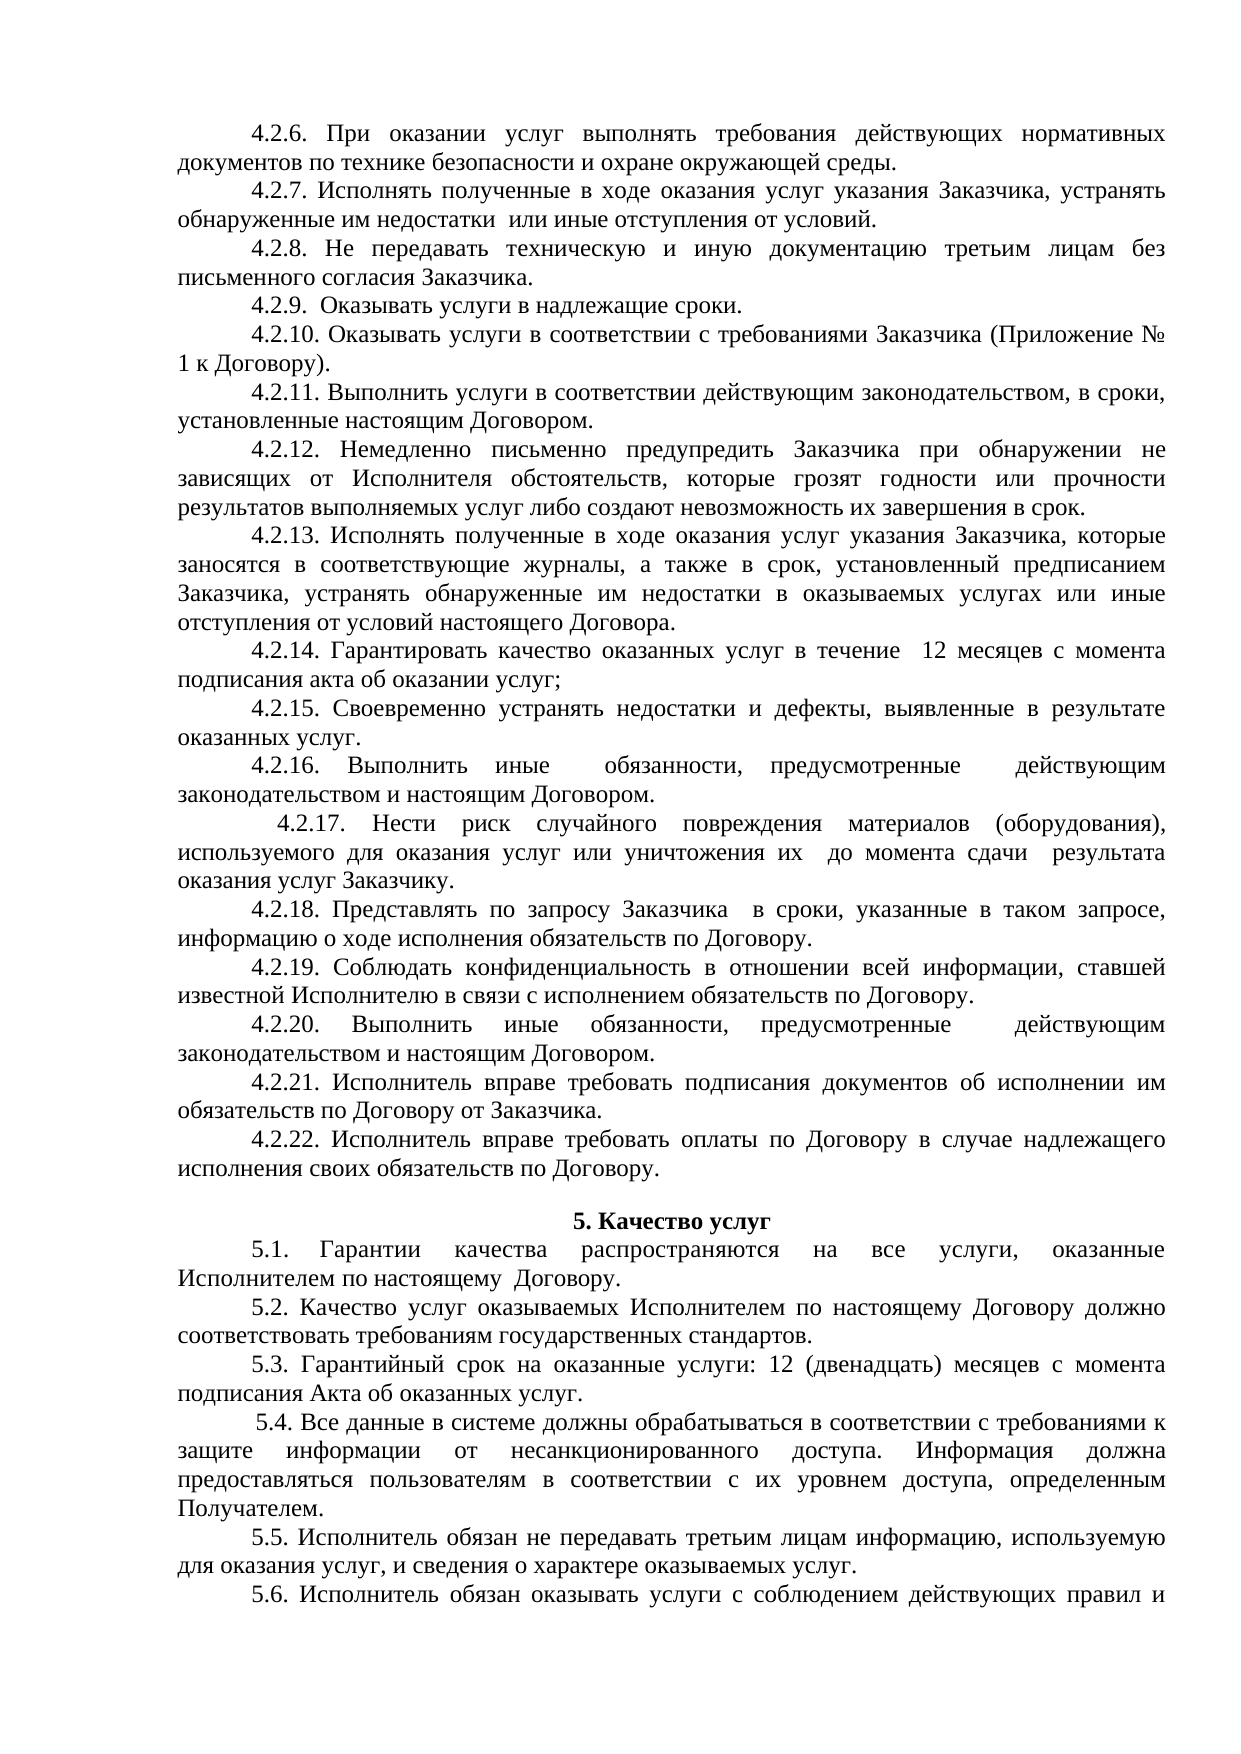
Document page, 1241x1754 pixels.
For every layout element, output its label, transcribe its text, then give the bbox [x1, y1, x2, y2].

text 5.4. Все данные в системе должны обрабатываться в соответствии с требованиями к защите информации от несанкционированного доступа. Информация должна предоставляться пользователям в соответствии с их уровнем доступа, определенным Получателем. [177, 1407, 1167, 1522]
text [177, 1579, 1167, 1608]
text 4.2.7. Исполнять полученные в ходе оказания услуг указания Заказчика, устранять обнаруженные им недостатки или иные отступления от условий. [177, 176, 1167, 233]
text 4.2.18. Представлять по запросу Заказчика в сроки, указанные в таком запросе, информацию о ходе исполнения обязательств по Договору. [177, 894, 1167, 952]
text 4.2.10. Оказывать услуги в соответствии с требованиями Заказчика (Приложение № 1 к Договору). [177, 319, 1167, 377]
text 4.2.21. Исполнитель вправе требовать подписания документов об исполнении им обязательств по Договору от Заказчика. [177, 1067, 1167, 1124]
text 4.2.20. Выполнить иные обязанности, предусмотренные действующим законодательством и настоящим Договором. [177, 1009, 1167, 1067]
text 5. Качество услуг [177, 1206, 1167, 1235]
text 4.2.6. При оказании услуг выполнять требования действующих нормативных документов по технике безопасности и охране окружающей среды. [177, 118, 1167, 176]
text 4.2.9. Оказывать услуги в надлежащие сроки. [177, 291, 1167, 319]
text 4.2.22. Исполнитель вправе требовать оплаты по Договору в случае надлежащего исполнения своих обязательств по Договору. [177, 1124, 1167, 1182]
text 4.2.11. Выполнить услуги в соответствии действующим законодательством, в сроки, установленные настоящим Договором. [177, 377, 1167, 434]
text 4.2.8. Не передавать техническую и иную документацию третьим лицам без письменного согласия Заказчика. [177, 233, 1167, 291]
text 4.2.12. Немедленно письменно предупредить Заказчика при обнаружении не зависящих от Исполнителя обстоятельств, которые грозят годности или прочности результатов выполняемых услуг либо создают невозможность их завершения в срок. [177, 434, 1167, 521]
text 4.2.13. Исполнять полученные в ходе оказания услуг указания Заказчика, которые заносятся в соответствующие журналы, а также в срок, установленный предписанием Заказчика, устранять обнаруженные им недостатки в оказываемых услугах или иные отступления от условий настоящего Договора. [177, 521, 1167, 636]
text 4.2.14. Гарантировать качество оказанных услуг в течение 12 месяцев с момента подписания акта об оказании услуг; [177, 636, 1167, 693]
text 4.2.17. Нести риск случайного повреждения материалов (оборудования), используемого для оказания услуг или уничтожения их до момента сдачи результата оказания услуг Заказчику. [177, 808, 1167, 894]
text 5.3. Гарантийный срок на оказанные услуги: 12 (двенадцать) месяцев с момента подписания Акта об оказанных услуг. [177, 1349, 1167, 1407]
list Гарантии качества распространяются на все услуги, оказанные Исполнителем по настоящему Договору. [177, 1235, 1167, 1292]
text 4.2.15. Своевременно устранять недостатки и дефекты, выявленные в результате оказанных услуг. [177, 693, 1167, 751]
text 4.2.16. Выполнить иные обязанности, предусмотренные действующим законодательством и настоящим Договором. [177, 751, 1167, 808]
text 4.2.19. Соблюдать конфиденциальность в отношении всей информации, ставшей известной Исполнителю в связи с исполнением обязательств по Договору. [177, 952, 1167, 1009]
text 5.2. Качество услуг оказываемых Исполнителем по настоящему Договору должно соответствовать требованиям государственных стандартов. [177, 1292, 1167, 1349]
text 5.5. Исполнитель обязан не передавать третьим лицам информацию, используемую для оказания услуг, и сведения о характере оказываемых услуг. [177, 1522, 1167, 1579]
